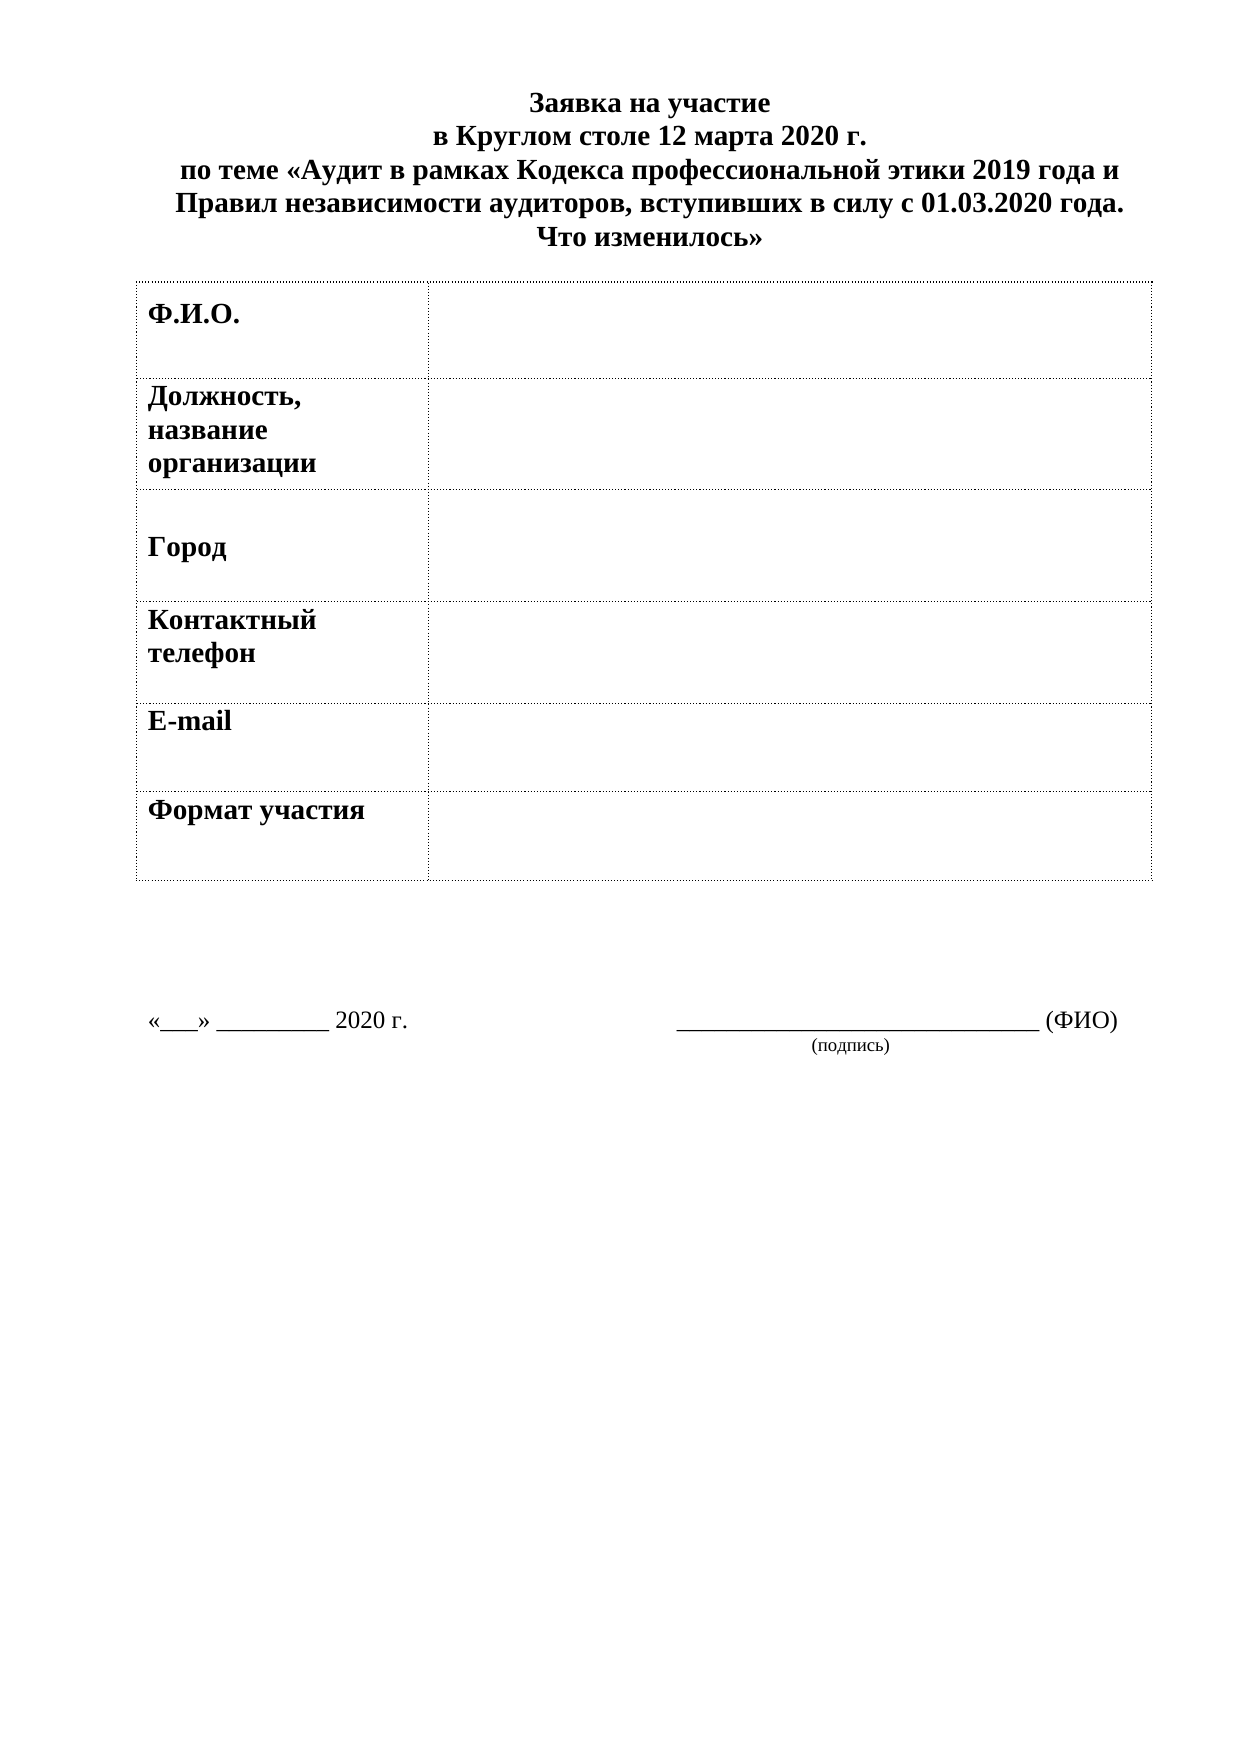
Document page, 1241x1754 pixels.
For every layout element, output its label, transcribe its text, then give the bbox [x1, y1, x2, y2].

text (подпись) [148, 1034, 1152, 1056]
table_header [428, 281, 1152, 377]
table_cell [428, 489, 1152, 601]
table_cell Город [136, 489, 428, 601]
table_cell [428, 378, 1152, 489]
table_cell [428, 703, 1152, 791]
table_cell Контактный телефон [136, 601, 428, 702]
text «___» _________ 2020 г. _____________________________ (ФИО) [148, 1005, 1152, 1034]
text в Круглом столе 12 марта 2020 г. [148, 118, 1152, 152]
table_cell Должность, название организации [136, 378, 428, 489]
table_cell Формат участия [136, 791, 428, 880]
table_cell [428, 791, 1152, 880]
text по теме «Аудит в рамках Кодекса профессиональной этики 2019 года и Правил независимости аудиторов, вступивших в силу с 01.03.2020 года. Что изменилось» [148, 152, 1152, 253]
table_cell [428, 601, 1152, 702]
text Заявка на участие [148, 85, 1152, 118]
table_header Ф.И.О. [136, 281, 428, 377]
table_cell E-mail [136, 703, 428, 791]
